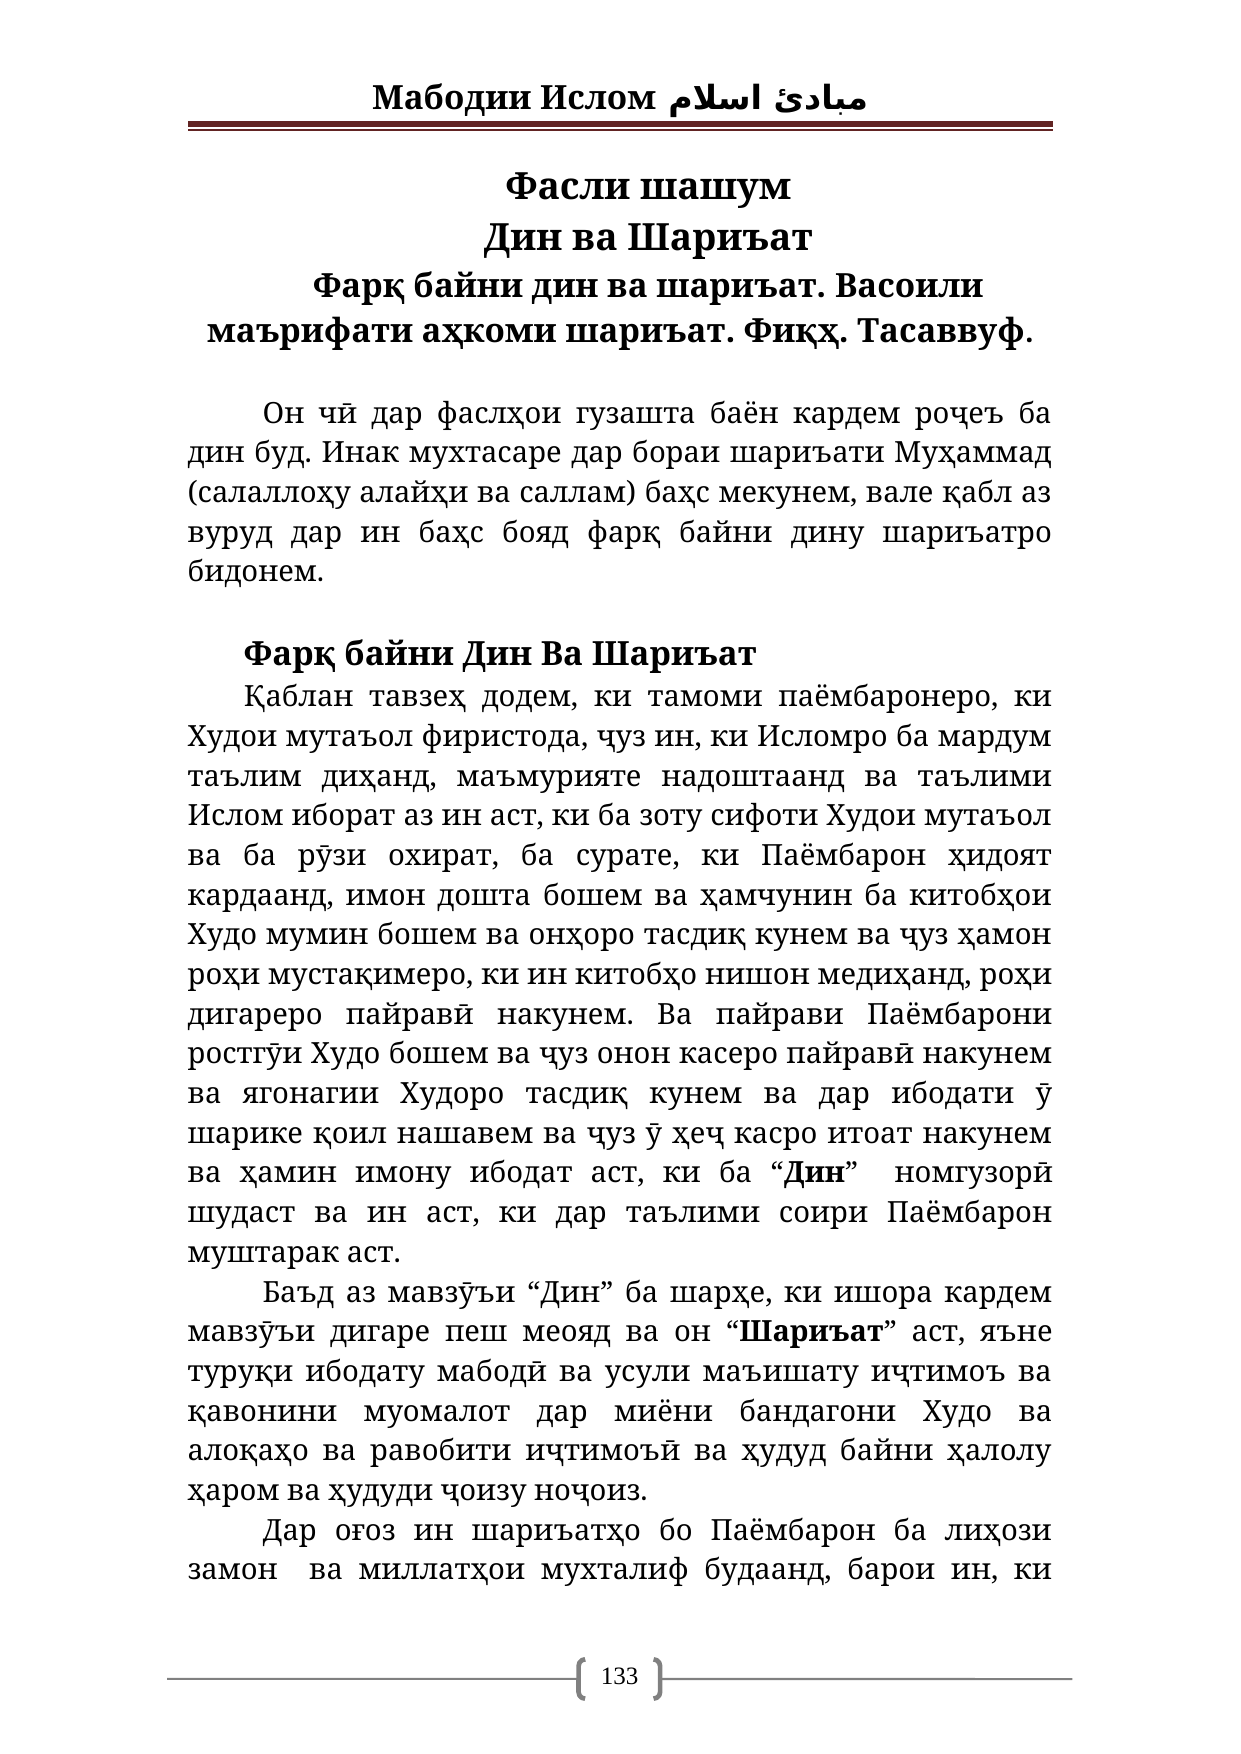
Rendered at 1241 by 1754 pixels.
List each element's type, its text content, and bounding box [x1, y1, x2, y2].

text Баъд аз мавзӯъи “Дин” ба шарҳе, ки ишора кардем мавзӯъи дигаре пеш меояд ва он “Шариъат” аст, яъне туруқи ибодату мабодӣ ва усули маъишату иҷтимоъ ва қавонини муомалот дар миёни бандагони Худо ва алоқаҳо ва равобити иҷтимоъӣ ва ҳудуд байни ҳалолу ҳаром ва ҳудуди ҷоизу ноҷоиз. [187, 1271, 1053, 1509]
text Дин ва Шариъат [187, 210, 1053, 261]
text Фасли шашум [187, 159, 1053, 210]
text Фарқ байни дин ва шариъат. Васоили маърифати аҳкоми шариъат. Фиқҳ. Тасаввуф. [187, 261, 1053, 352]
text Фарқ байни Дин Ва Шариъат [187, 630, 1053, 676]
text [187, 1509, 1053, 1588]
text Қаблан тавзеҳ додем, ки тамоми паёмбаронеро, ки Худои мутаъол фиристода, ҷуз ин, ки Исломро ба мардум таълим диҳанд, маъмурияте надоштаанд ва таълими Ислом иборат аз ин аст, ки ба зоту сифоти Худои мутаъол ва ба рӯзи охират, ба сурате, ки Паёмбарон ҳидоят кардаанд, имон дошта бошем ва ҳамчунин ба китобҳои Худо мумин бошем ва онҳоро тасдиқ кунем ва ҷуз ҳамон роҳи мустақимеро, ки ин китобҳо нишон медиҳанд, роҳи дигареро пайравӣ накунем. Ва пайрави Паёмбарони ростгӯи Худо бошем ва ҷуз онон касеро пайравӣ накунем ва ягонагии Худоро тасдиқ кунем ва дар ибодати ӯ шарике қоил нашавем ва ҷуз ӯ ҳеҷ касро итоат накунем ва ҳамин имону ибодат аст, ки ба “Дин” номгузорӣ шудаст ва ин аст, ки дар таълими соири Паёмбарон муштарак аст. [187, 676, 1053, 1271]
text Он чӣ дар фаслҳои гузашта баён кардем роҷеъ ба дин буд. Инак мухтасаре дар бораи шариъати Муҳаммад (салаллоҳу алайҳи ва саллам) баҳс мекунем, вале қабл аз вуруд дар ин баҳс бояд фарқ байни дину шариъатро бидонем. [187, 392, 1053, 590]
